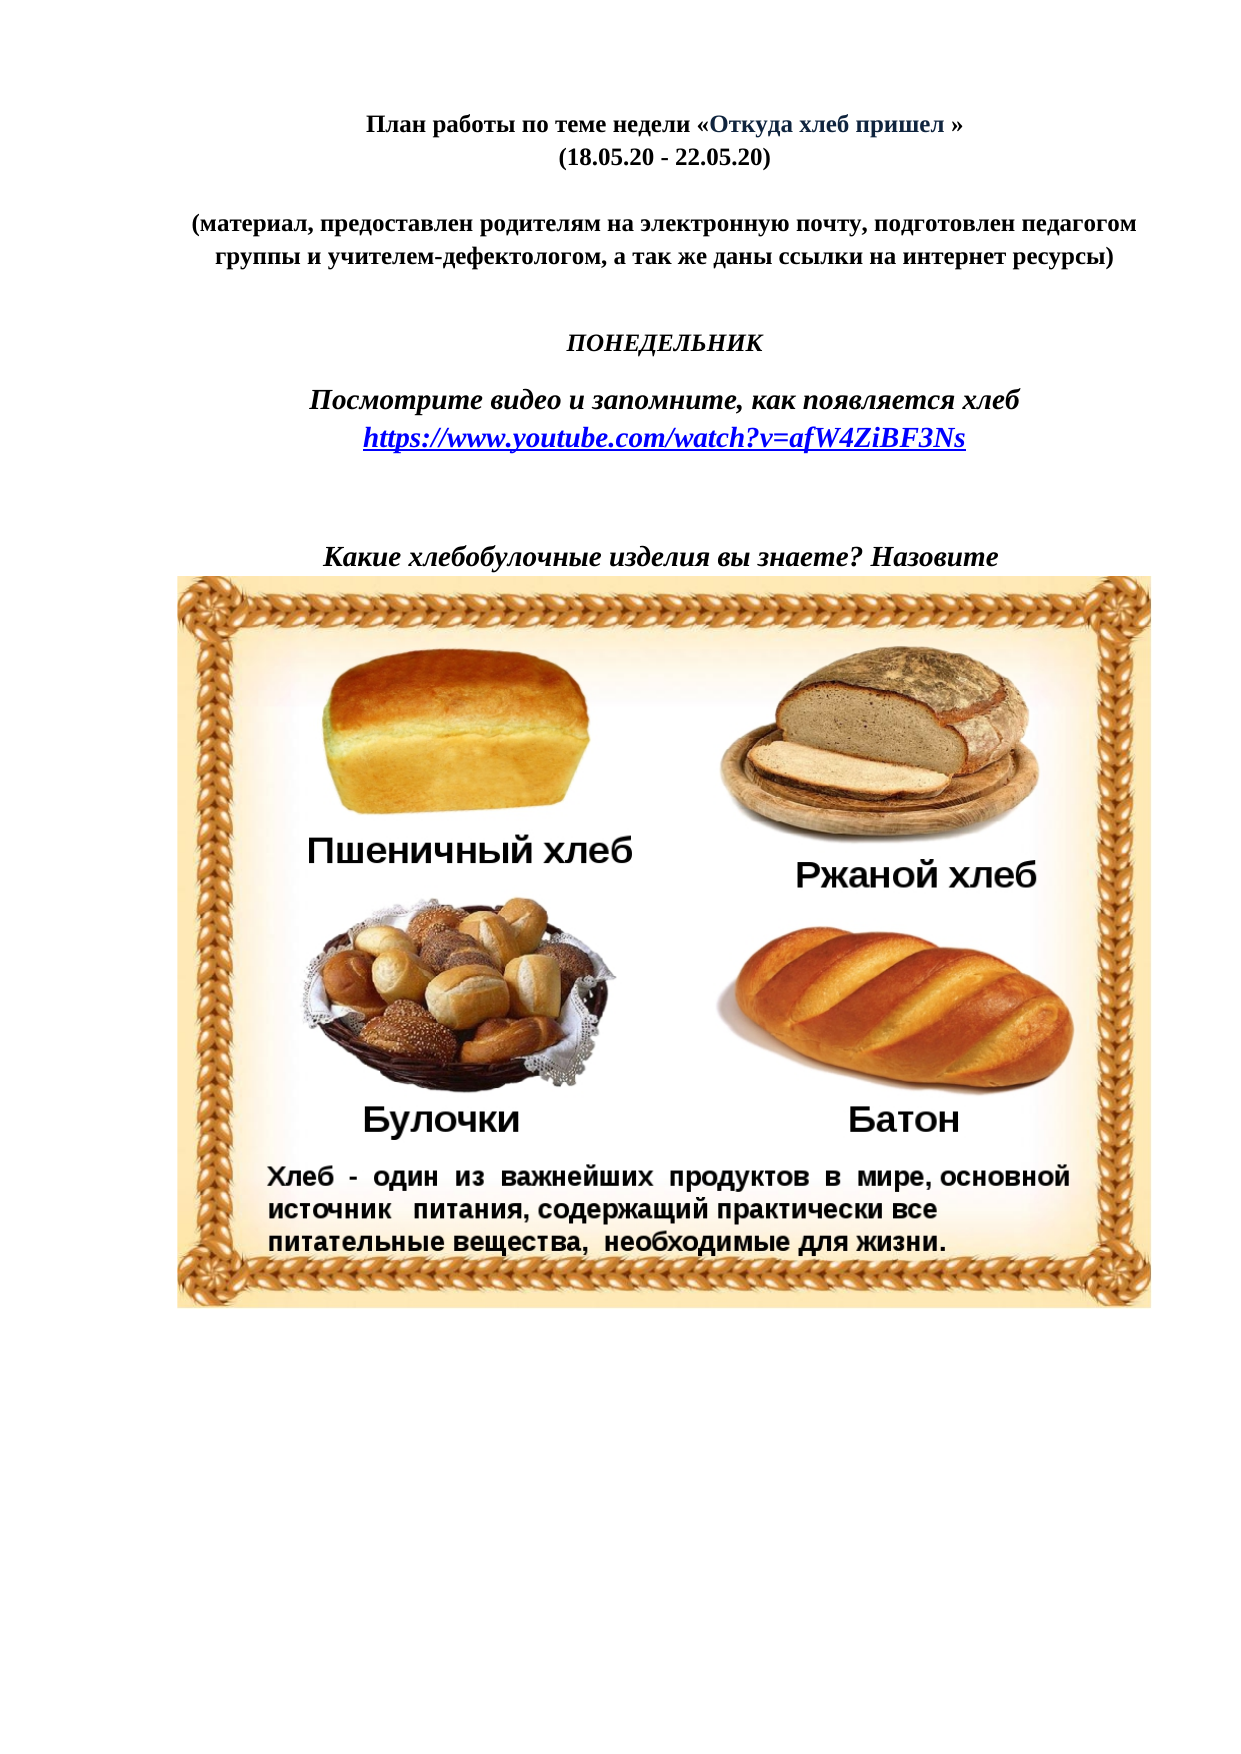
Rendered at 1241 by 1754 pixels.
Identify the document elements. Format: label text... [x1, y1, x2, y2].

picture [177, 576, 1152, 1309]
text Посмотрите видео и запомните, как появляется хлеб https://www.youtube.com/watch?v=afW4ZiBF3Ns [177, 382, 1152, 454]
text ПОНЕДЕЛЬНИК [177, 328, 1152, 357]
subtitle План работы по теме недели «Откуда хлеб пришел » (18.05.20 - 22.05.20) (материал, предоставлен родителям на электронную почту, подготовлен педагогом группы и учителем-дефектологом, а так же даны ссылки на интернет ресурсы) [177, 109, 1152, 270]
text Какие хлебобулочные изделия вы знаете? Назовите [177, 539, 1152, 576]
